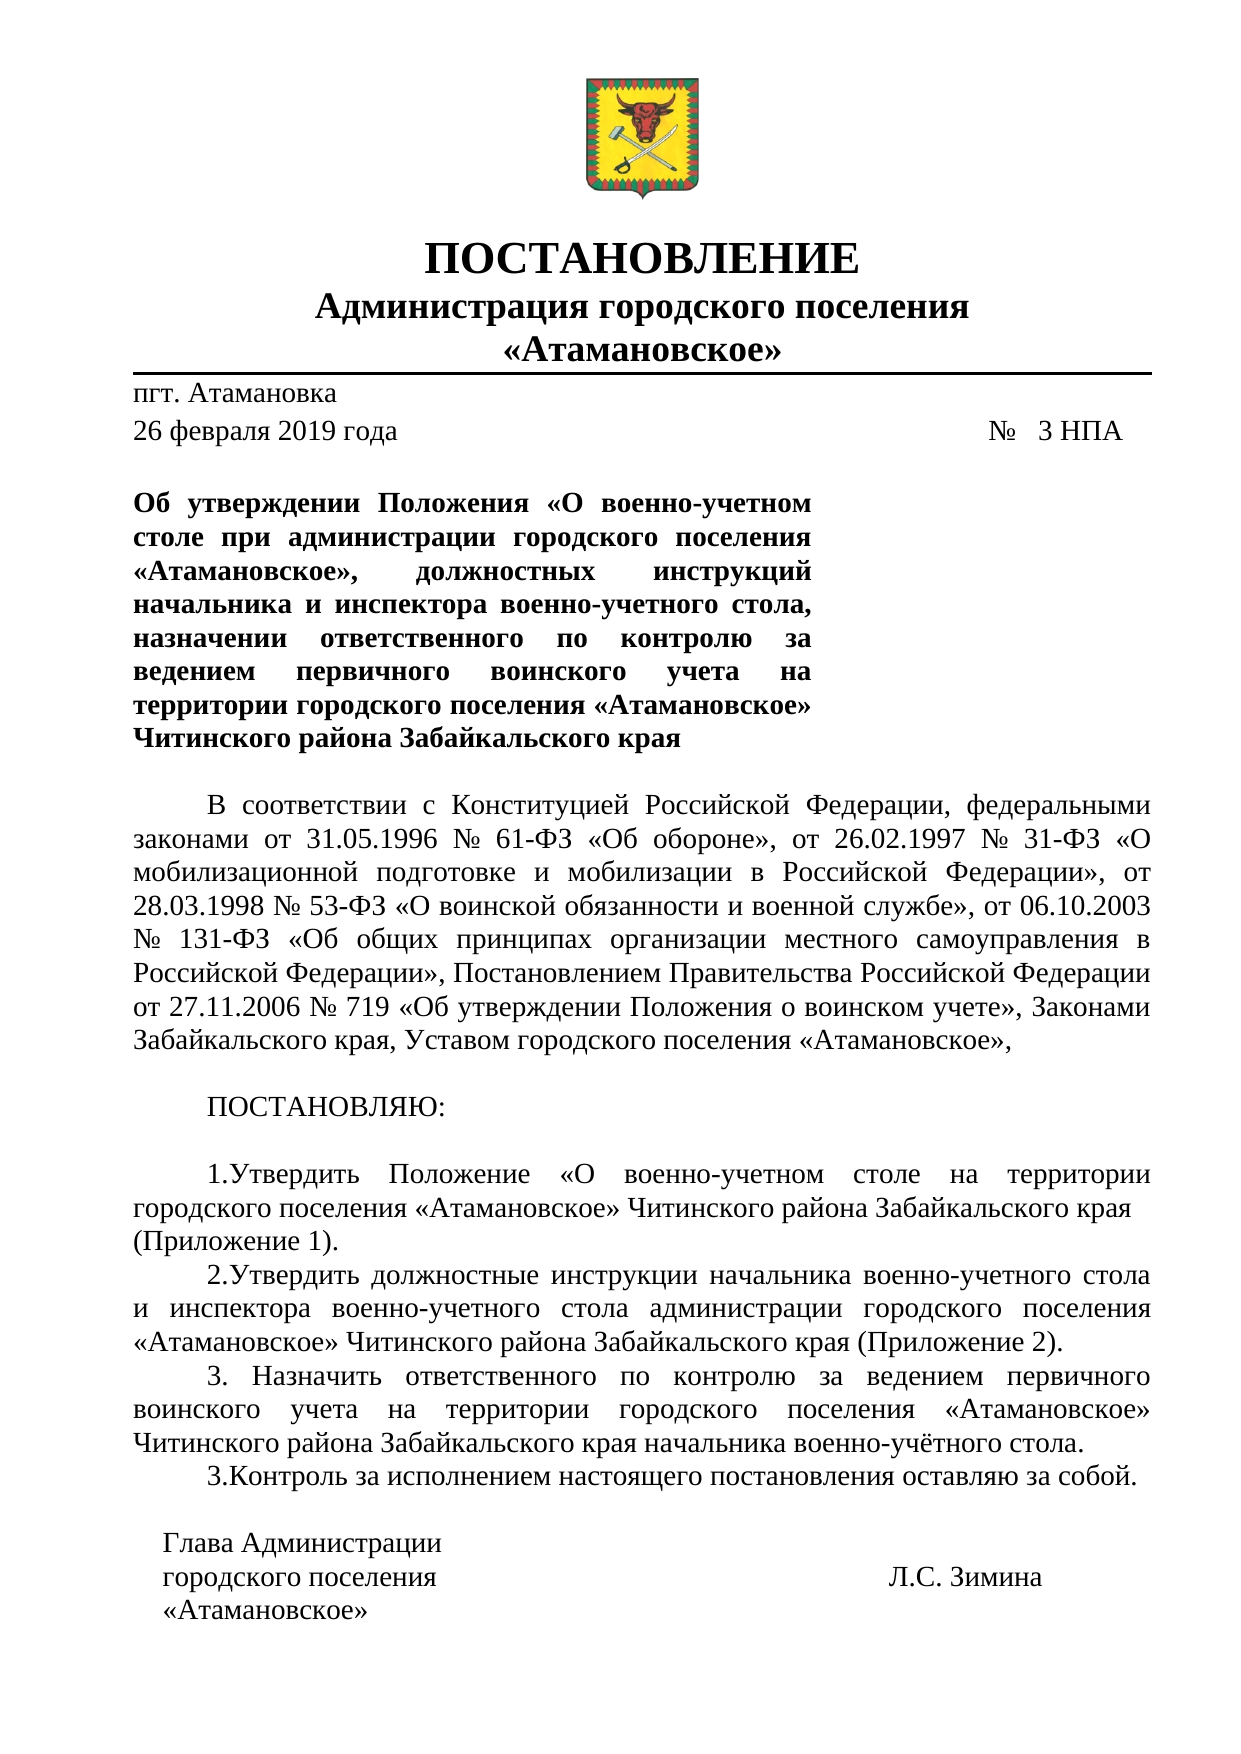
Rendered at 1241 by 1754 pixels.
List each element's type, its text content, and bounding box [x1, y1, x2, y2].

text Администрация городского поселения [133, 283, 1152, 327]
text Об утверждении Положения «О военно-учетном столе при администрации городского поселения «Атамановское», должностных инструкций начальника и инспектора военно-учетного стола, назначении ответственного по контролю за ведением первичного воинского учета на территории городского поселения «Атамановское» Читинского района Забайкальского края [133, 486, 812, 754]
text ПОСТАНОВЛЕНИЕ [133, 231, 1152, 283]
text 1.Утвердить Положение «О военно-учетном столе на территории городского поселения «Атамановское» Читинского района Забайкальского края [133, 1156, 1152, 1223]
text ПОСТАНОВЛЯЮ: [133, 1089, 1152, 1123]
text 2.Утвердить должностные инструкции начальника военно-учетного стола и инспектора военно-учетного стола администрации городского поселения «Атамановское» Читинского района Забайкальского края (Приложение 2). [133, 1257, 1152, 1358]
subtitle городского поселения Л.С. Зимина [162, 1559, 1136, 1592]
subtitle «Атамановское» [162, 1592, 1136, 1626]
text (Приложение 1). [133, 1223, 1152, 1257]
text 3. Назначить ответственного по контролю за ведением первичного воинского учета на территории городского поселения «Атамановское» Читинского района Забайкальского края начальника военно-учётного стола. [133, 1358, 1152, 1458]
subtitle Глава Администрации [162, 1525, 1136, 1559]
text В соответствии с Конституцией Российской Федерации, федеральными законами от 31.05.1996 № 61-ФЗ «Об обороне», от 26.02.1997 № 31-ФЗ «О мобилизационной подготовке и мобилизации в Российской Федерации», от 28.03.1998 № 53-ФЗ «О воинской обязанности и военной службе», от 06.10.2003 № 131-ФЗ «Об общих принципах организации местного самоуправления в Российской Федерации», Постановлением Правительства Российской Федерации от 27.11.2006 № 719 «Об утверждении Положения о воинском учете», Законами Забайкальского края, Уставом городского поселения «Атамановское», [133, 787, 1152, 1056]
text 3.Контроль за исполнением настоящего постановления оставляю за собой. [133, 1458, 1152, 1492]
text 26 февраля 2019 года № 3 НПА [133, 413, 1152, 447]
text «Атамановское» [133, 327, 1152, 372]
picture [586, 78, 699, 200]
text пгт. Атамановка [133, 375, 1152, 408]
